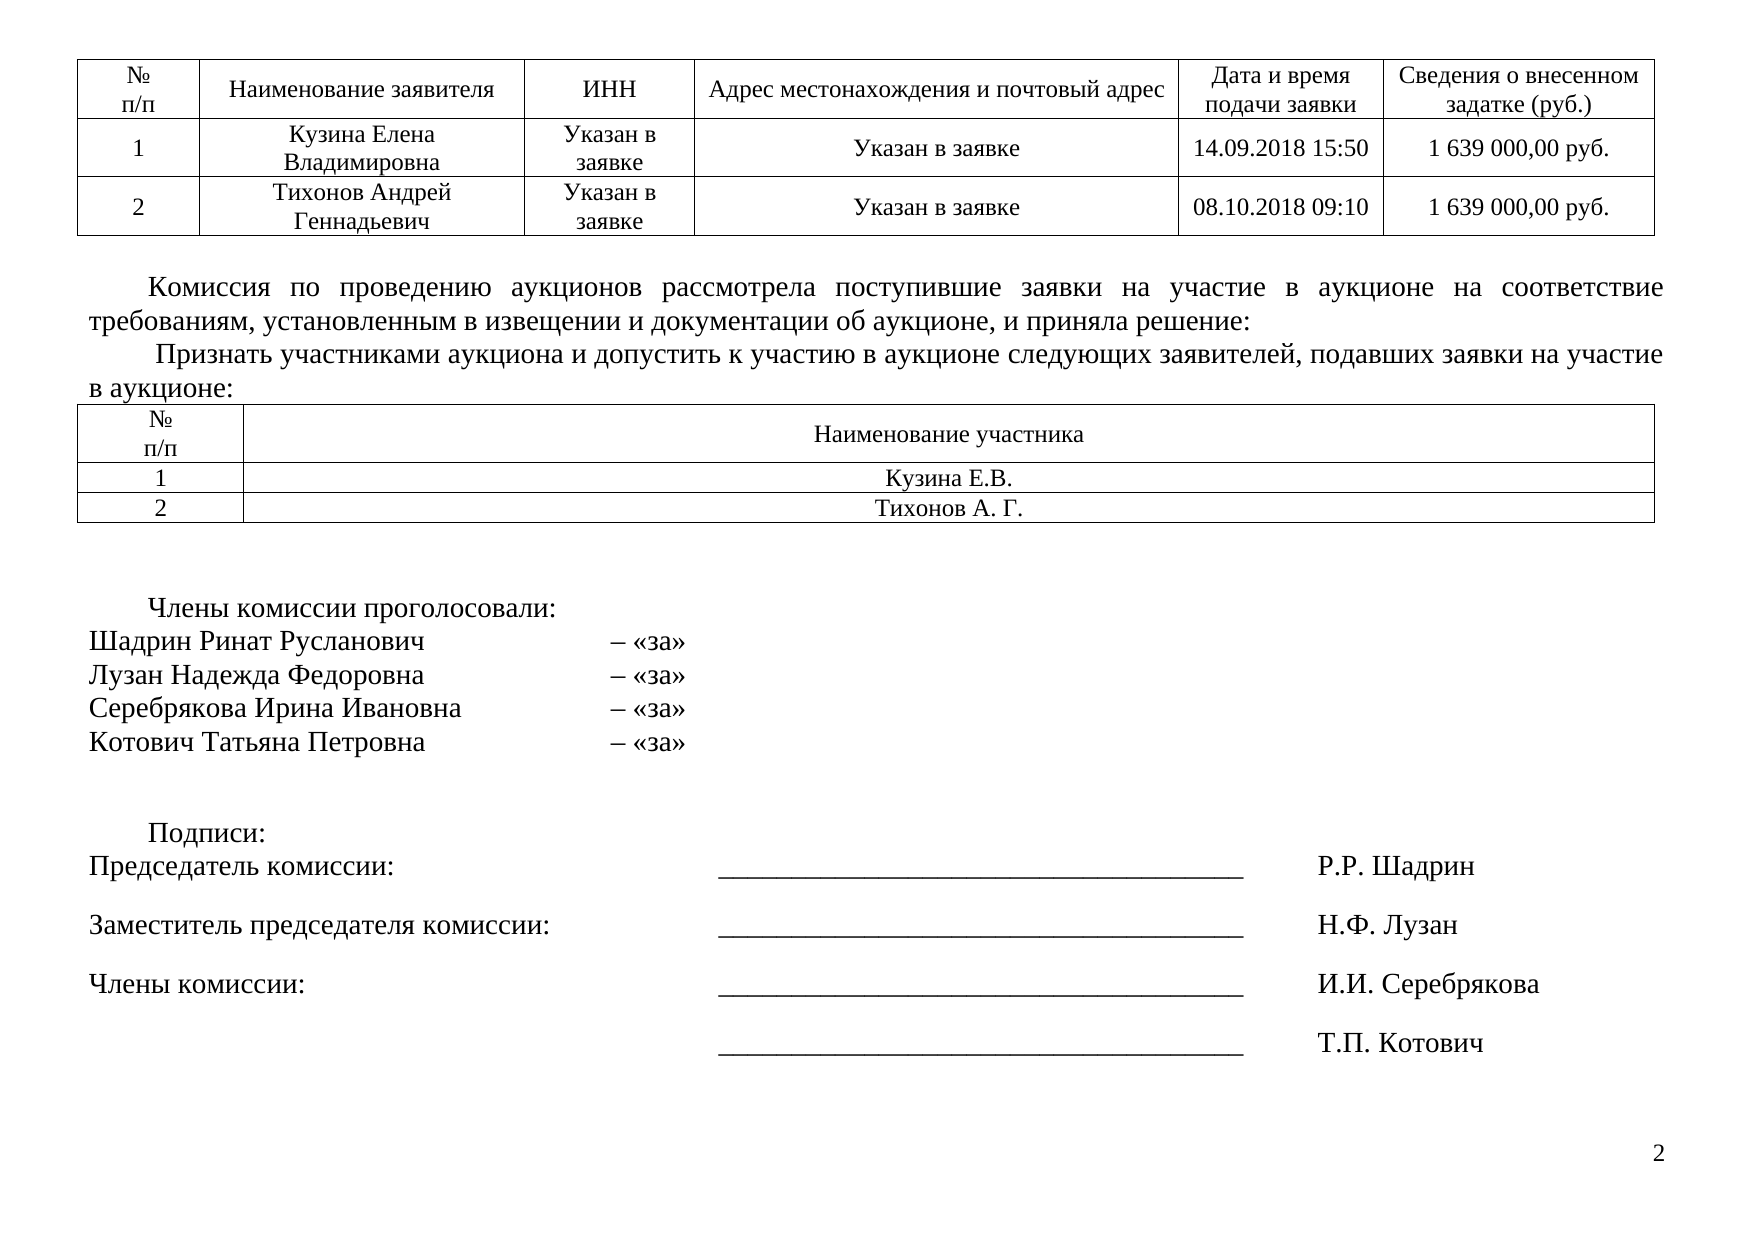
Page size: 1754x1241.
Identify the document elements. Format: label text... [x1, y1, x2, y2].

table_cell И.И. Серебрякова [1306, 967, 1654, 1026]
table_header Адрес местонахождения и почтовый адрес [695, 60, 1178, 118]
table_cell Котович Татьяна Петровна [78, 724, 611, 757]
table_cell 1 639 000,00 руб. [1384, 177, 1654, 235]
table_cell Члены комиссии: [78, 967, 707, 1085]
text Признать участниками аукциона и допустить к участию в аукционе следующих заявителей, подавших заявки на участие в аукционе: [89, 336, 1665, 403]
text Подписи: [89, 815, 1665, 848]
table_header ИНН [525, 60, 694, 118]
table_cell – «за» [611, 724, 1654, 757]
table_header Председатель комиссии: [78, 849, 707, 907]
table_header Сведения о внесенном задатке (руб.) [1384, 60, 1654, 118]
table_cell Кузина Е.В. [244, 463, 1654, 492]
table_cell Кузина Елена Владимировна [200, 119, 524, 176]
table_cell Н.Ф. Лузан [1306, 908, 1654, 967]
table_cell 2 [78, 177, 199, 235]
table_cell Заместитель председателя комиссии: [78, 908, 707, 967]
text Члены комиссии проголосовали: [89, 590, 1665, 623]
table_cell Указан в заявке [695, 177, 1178, 235]
table_cell Указан в заявке [695, 119, 1178, 176]
table_header Дата и время подачи заявки [1179, 60, 1383, 118]
table_header Шадрин Ринат Русланович [78, 623, 611, 657]
table_cell 1 639 000,00 руб. [1384, 119, 1654, 176]
table_cell 2 [78, 493, 243, 522]
table_cell 08.10.2018 09:10 [1179, 177, 1383, 235]
table_cell ____________________________________ [707, 967, 1306, 1026]
table_cell 1 [78, 119, 199, 176]
table_header Наименование участника [244, 405, 1654, 462]
text Комиссия по проведению аукционов рассмотрела поступившие заявки на участие в аукционе на соответствие требованиям, установленным в извещении и документации об аукционе, и приняла решение: [89, 269, 1665, 336]
table_cell Серебрякова Ирина Ивановна [78, 690, 611, 724]
table_header ____________________________________ [707, 849, 1306, 907]
table_header – «за» [611, 623, 1654, 657]
table_cell 14.09.2018 15:50 [1179, 119, 1383, 176]
table_cell – «за» [611, 657, 1654, 690]
table_cell Тихонов Андрей Геннадьевич [200, 177, 524, 235]
table_cell Тихонов А. Г. [244, 493, 1654, 522]
table_cell – «за» [611, 690, 1654, 724]
table_header Наименование заявителя [200, 60, 524, 118]
table_cell Указан в заявке [525, 177, 694, 235]
table_cell ____________________________________ [707, 908, 1306, 967]
table_cell ____________________________________ [707, 1026, 1306, 1085]
table_header № п/п [78, 60, 199, 118]
table_cell 1 [78, 463, 243, 492]
table_cell Т.П. Котович [1306, 1026, 1654, 1085]
table_cell Лузан Надежда Федоровна [78, 657, 611, 690]
table_header Р.Р. Шадрин [1306, 849, 1654, 907]
table_cell Указан в заявке [525, 119, 694, 176]
table_header № п/п [78, 405, 243, 462]
